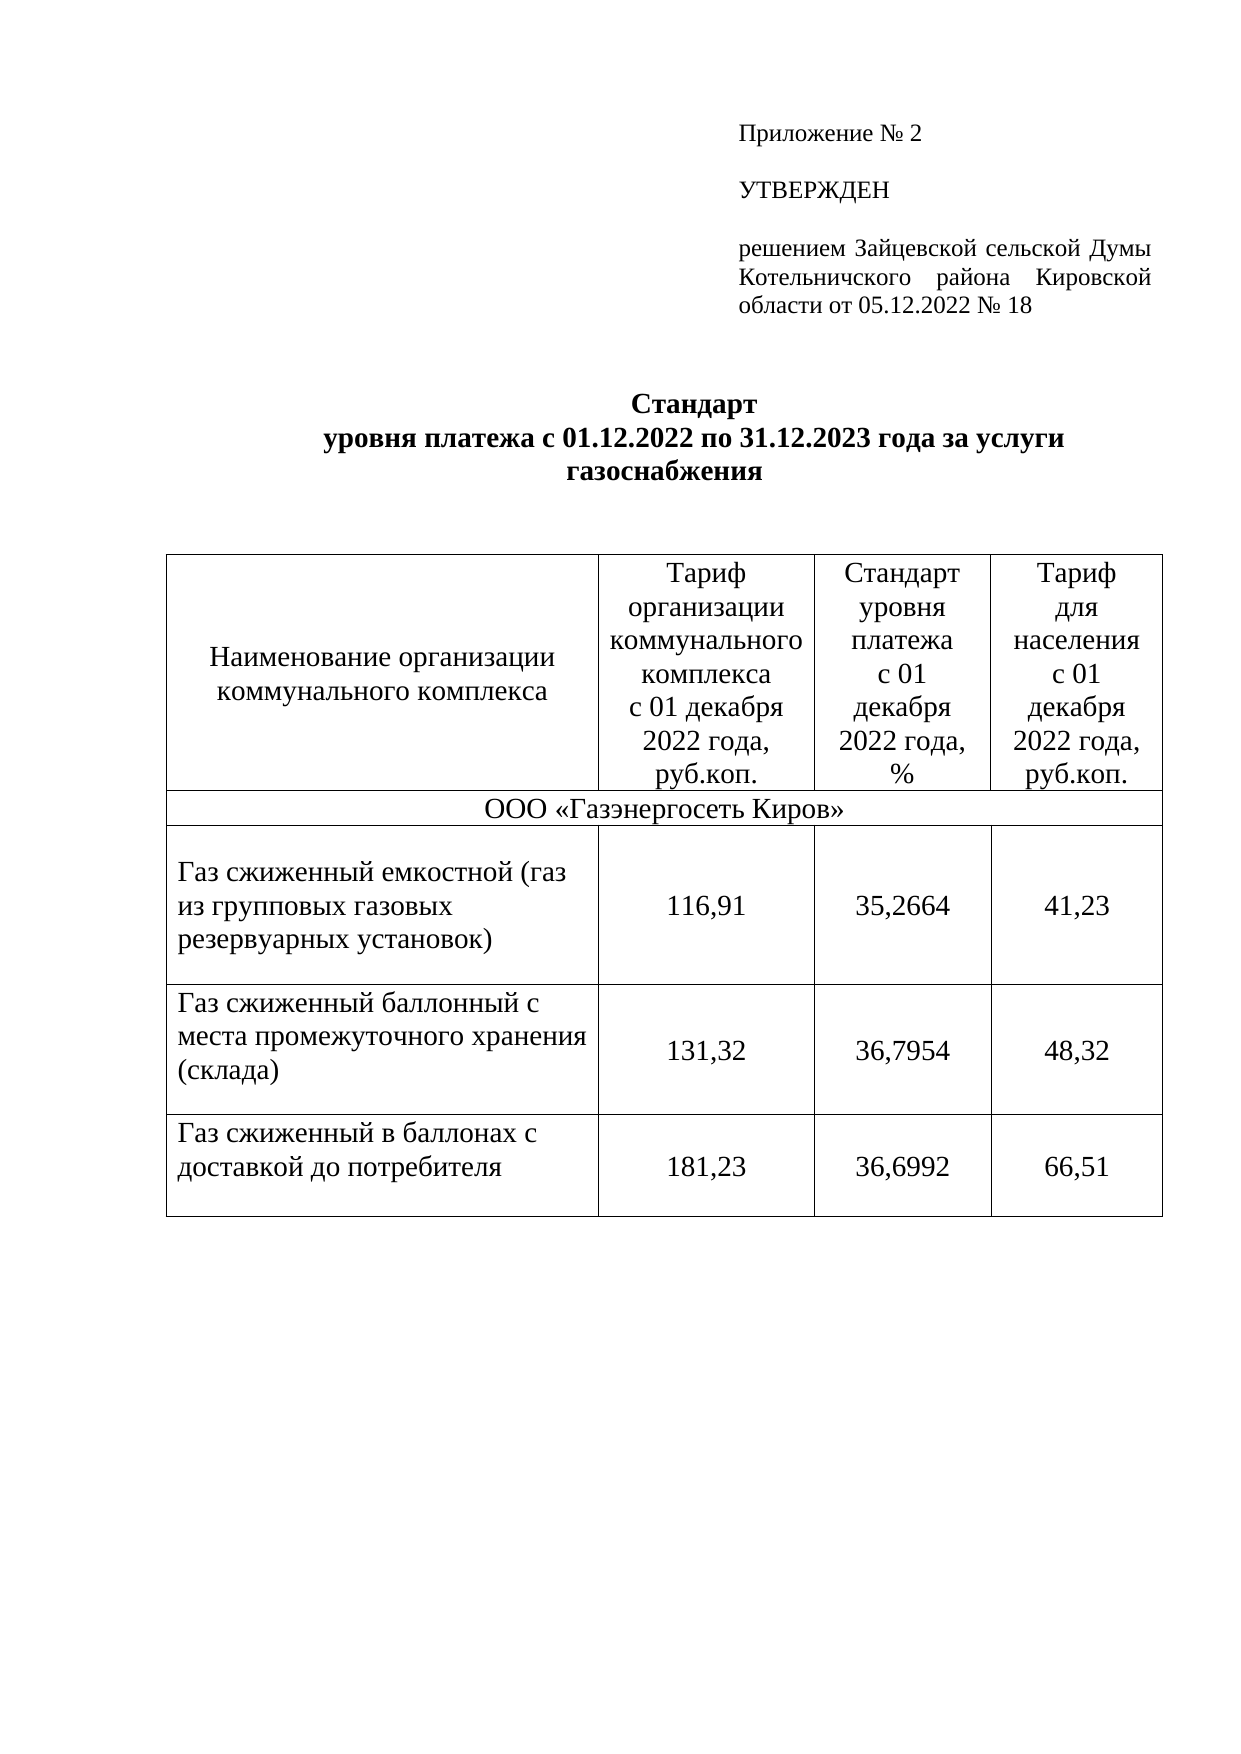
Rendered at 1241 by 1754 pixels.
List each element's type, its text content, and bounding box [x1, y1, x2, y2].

table_cell 36,7954 [815, 985, 991, 1114]
text решением Зайцевской сельской Думы Котельничского района Кировской области от 05.12.2022 № 18 [738, 233, 1152, 319]
table_cell 35,2664 [815, 826, 991, 984]
table_cell Газ сжиженный емкостной (газ из групповых газовых резервуарных установок) [167, 826, 598, 984]
table_cell 66,51 [992, 1115, 1162, 1216]
table_cell 36,6992 [815, 1115, 991, 1216]
text Приложение № 2 [177, 118, 1152, 147]
table_cell ООО «Газэнергосеть Киров» [167, 791, 1162, 824]
table_cell 48,32 [992, 985, 1162, 1114]
text уровня платежа с 01.12.2022 по 31.12.2023 года за услуги газоснабжения [177, 420, 1152, 487]
table_header Стандарт уровня платежа с 01 декабря 2022 года, % [815, 555, 990, 790]
table_header Наименование организации коммунального комплекса [167, 555, 598, 790]
table_cell Газ сжиженный в баллонах с доставкой до потребителя [167, 1115, 598, 1216]
table_cell 181,23 [599, 1115, 814, 1216]
table_cell 116,91 [599, 826, 814, 984]
text Стандарт [177, 386, 1152, 420]
text УТВЕРЖДЕН [738, 176, 1152, 204]
table_header Тариф организации коммунального комплекса с 01 декабря 2022 года, руб.коп. [599, 555, 814, 790]
table_cell Газ сжиженный баллонный с места промежуточного хранения (склада) [167, 985, 598, 1114]
table_cell 41,23 [992, 826, 1162, 984]
table_cell 131,32 [599, 985, 814, 1114]
table_header Тариф для населения с 01 декабря 2022 года, руб.коп. [991, 555, 1162, 790]
